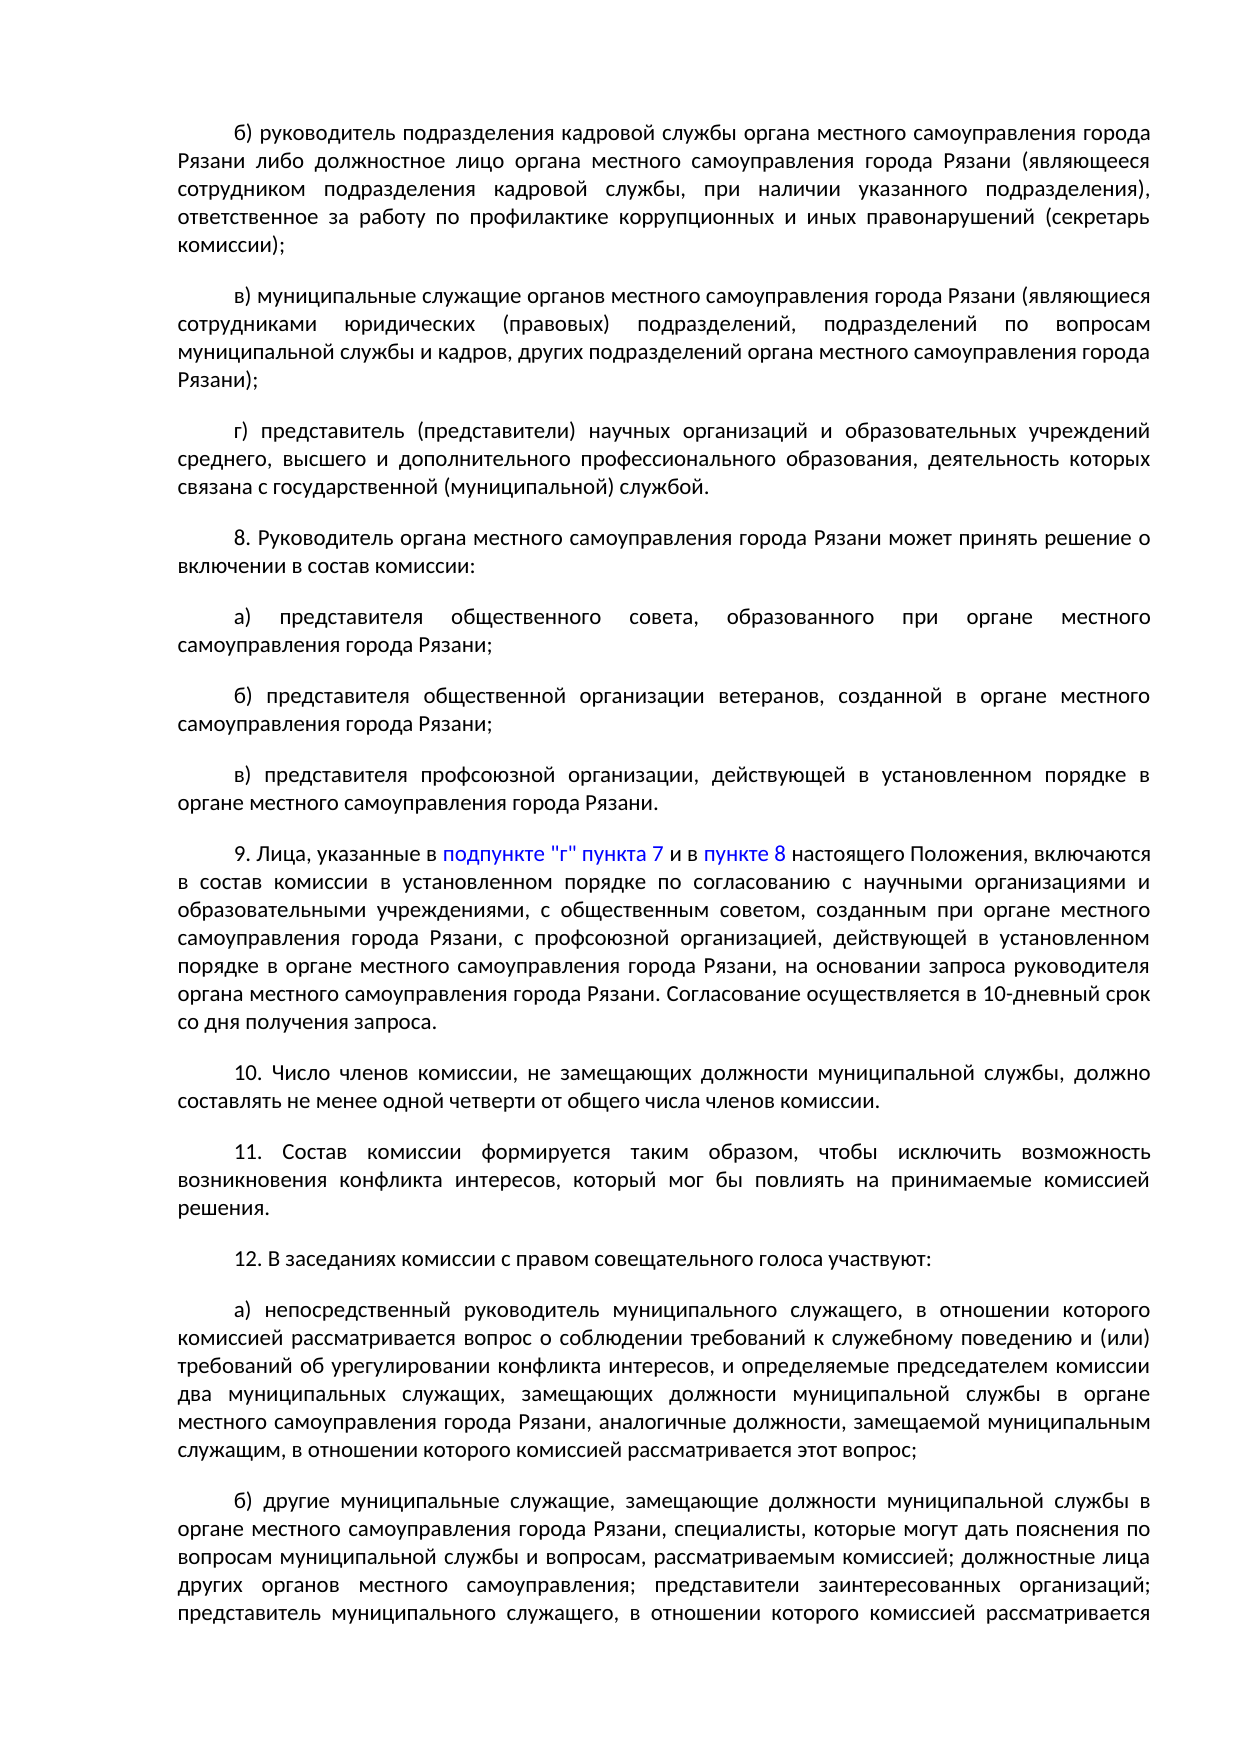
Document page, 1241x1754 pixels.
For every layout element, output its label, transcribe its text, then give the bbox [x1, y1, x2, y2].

text а) непосредственный руководитель муниципального служащего, в отношении которого комиссией рассматривается вопрос о соблюдении требований к служебному поведению и (или) требований об урегулировании конфликта интересов, и определяемые председателем комиссии два муниципальных служащих, замещающих должности муниципальной службы в органе местного самоуправления города Рязани, аналогичные должности, замещаемой муниципальным служащим, в отношении которого комиссией рассматривается этот вопрос; [177, 1295, 1152, 1463]
text 10. Число членов комиссии, не замещающих должности муниципальной службы, должно составлять не менее одной четверти от общего числа членов комиссии. [177, 1058, 1152, 1114]
text в) представителя профсоюзной организации, действующей в установленном порядке в органе местного самоуправления города Рязани. [177, 760, 1152, 816]
text б) представителя общественной организации ветеранов, созданной в органе местного самоуправления города Рязани; [177, 681, 1152, 737]
text а) представителя общественного совета, образованного при органе местного самоуправления города Рязани; [177, 602, 1152, 658]
text 8. Руководитель органа местного самоуправления города Рязани может принять решение о включении в состав комиссии: [177, 523, 1152, 579]
text г) представитель (представители) научных организаций и образовательных учреждений среднего, высшего и дополнительного профессионального образования, деятельность которых связана с государственной (муниципальной) службой. [177, 416, 1152, 500]
text 12. В заседаниях комиссии с правом совещательного голоса участвуют: [177, 1244, 1152, 1272]
text в) муниципальные служащие органов местного самоуправления города Рязани (являющиеся сотрудниками юридических (правовых) подразделений, подразделений по вопросам муниципальной службы и кадров, других подразделений органа местного самоуправления города Рязани); [177, 281, 1152, 393]
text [177, 1486, 1152, 1626]
text 9. Лица, указанные в подпункте "г" пункта 7 и в пункте 8 настоящего Положения, включаются в состав комиссии в установленном порядке по согласованию с научными организациями и образовательными учреждениями, с общественным советом, созданным при органе местного самоуправления города Рязани, с профсоюзной организацией, действующей в установленном порядке в органе местного самоуправления города Рязани, на основании запроса руководителя органа местного самоуправления города Рязани. Согласование осуществляется в 10-дневный срок со дня получения запроса. [177, 839, 1152, 1035]
text 11. Состав комиссии формируется таким образом, чтобы исключить возможность возникновения конфликта интересов, который мог бы повлиять на принимаемые комиссией решения. [177, 1137, 1152, 1221]
text б) руководитель подразделения кадровой службы органа местного самоуправления города Рязани либо должностное лицо органа местного самоуправления города Рязани (являющееся сотрудником подразделения кадровой службы, при наличии указанного подразделения), ответственное за работу по профилактике коррупционных и иных правонарушений (секретарь комиссии); [177, 118, 1152, 258]
